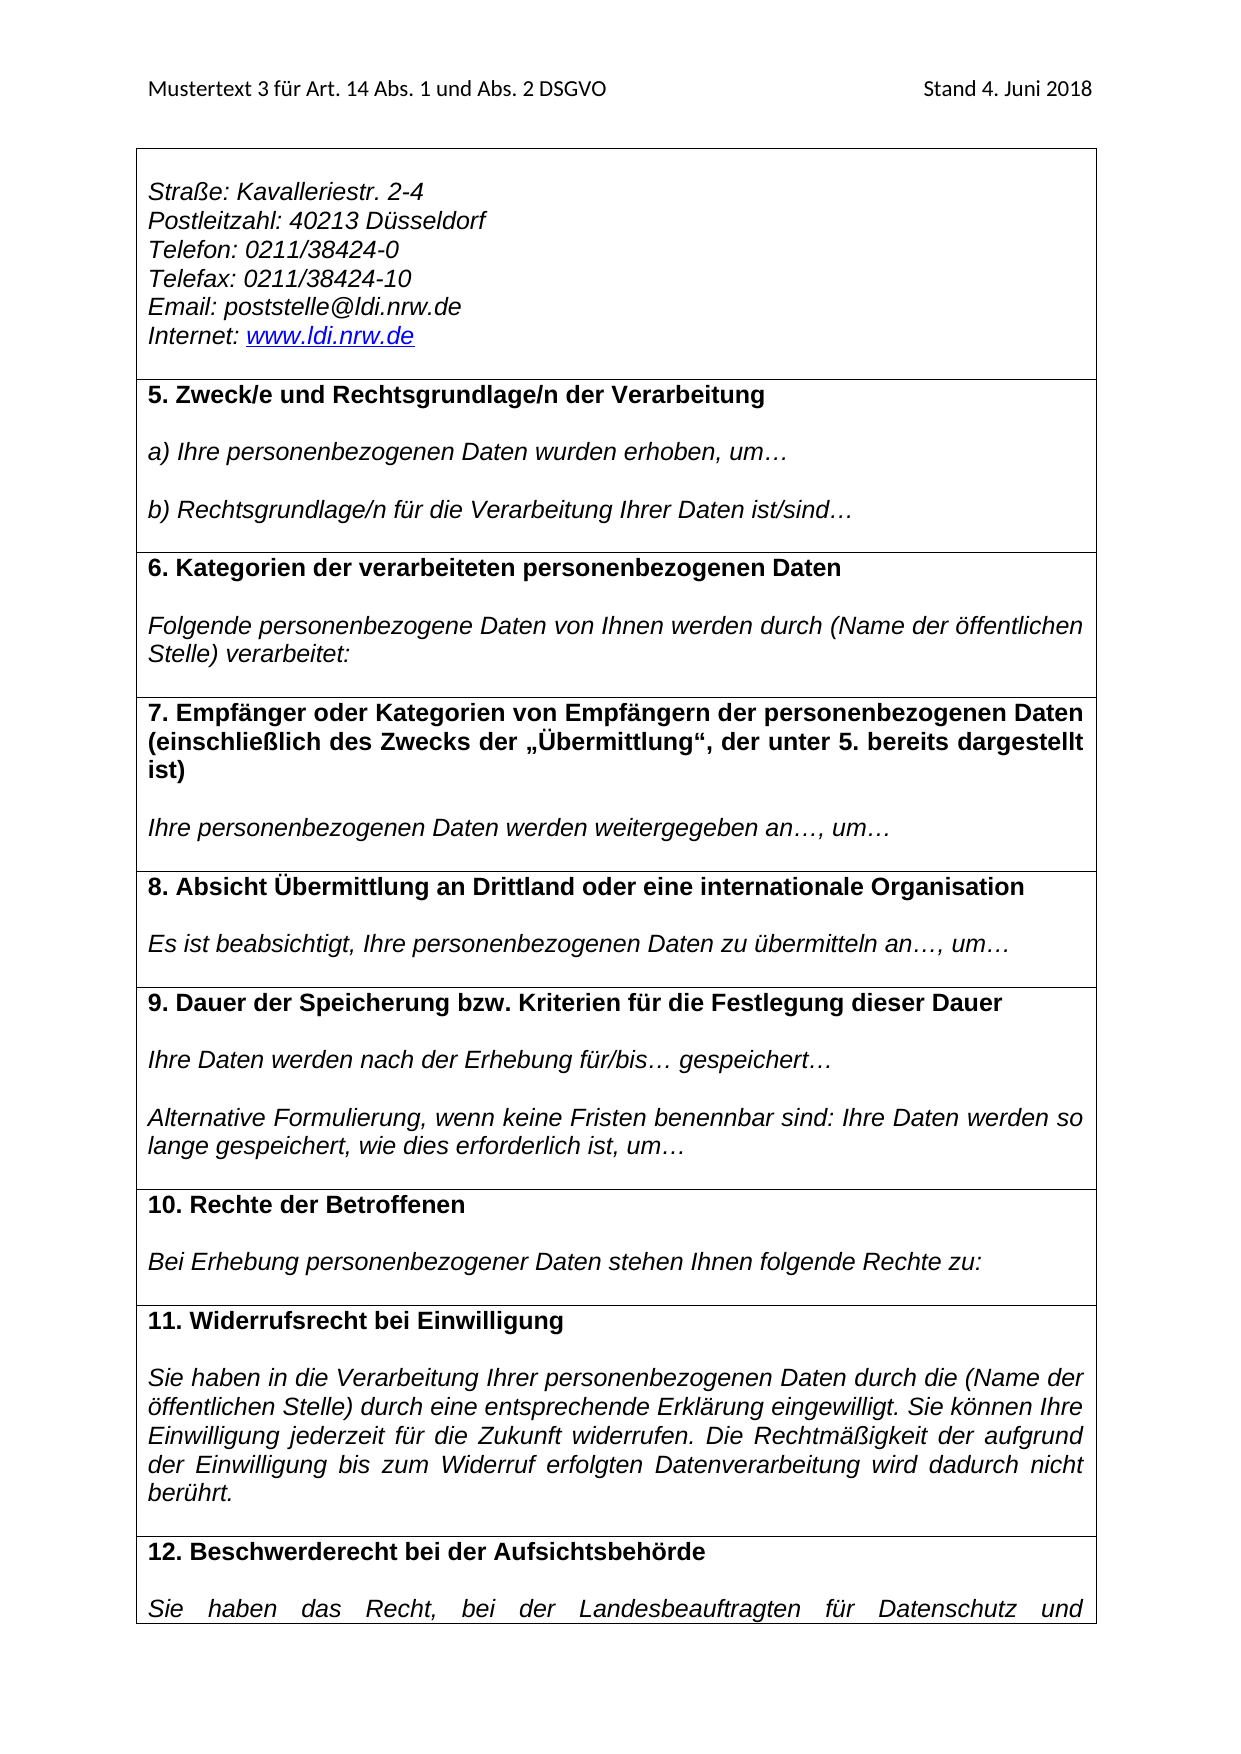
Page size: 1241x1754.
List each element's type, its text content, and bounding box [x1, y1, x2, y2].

table_cell 5. Zweck/e und Rechtsgrundlage/n der Verarbeitung a) Ihre personenbezogenen Daten wurden erhoben, um… b) Rechtsgrundlage/n für die Verarbeitung Ihrer Daten ist/sind… [137, 380, 1096, 552]
table_cell 9. Dauer der Speicherung bzw. Kriterien für die Festlegung dieser Dauer Ihre Daten werden nach der Erhebung für/bis… gespeichert… Alternative Formulierung, wenn keine Fristen benennbar sind: Ihre Daten werden so lange gespeichert, wie dies erforderlich ist, um… [137, 988, 1096, 1189]
table_cell 8. Absicht Übermittlung an Drittland oder eine internationale Organisation Es ist beabsichtigt, Ihre personenbezogenen Daten zu übermitteln an…, um… [137, 872, 1096, 987]
table_cell 7. Empfänger oder Kategorien von Empfängern der personenbezogenen Daten (einschließlich des Zwecks der „Übermittlung“, der unter 5. bereits dargestellt ist) Ihre personenbezogenen Daten werden weitergegeben an…, um… [137, 698, 1096, 871]
table_cell 6. Kategorien der verarbeiteten personenbezogenen Daten Folgende personenbezogene Daten von Ihnen werden durch (Name der öffentlichen Stelle) verarbeitet: [137, 553, 1096, 697]
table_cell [137, 149, 1096, 379]
table_cell 10. Rechte der Betroffenen Bei Erhebung personenbezogener Daten stehen Ihnen folgende Rechte zu: [137, 1190, 1096, 1305]
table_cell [137, 1537, 1096, 1623]
table_cell 11. Widerrufsrecht bei Einwilligung Sie haben in die Verarbeitung Ihrer personenbezogenen Daten durch die (Name der öffentlichen Stelle) durch eine entsprechende Erklärung eingewilligt. Sie können Ihre Einwilligung jederzeit für die Zukunft widerrufen. Die Rechtmäßigkeit der aufgrund der Einwilligung bis zum Widerruf erfolgten Datenverarbeitung wird dadurch nicht berührt. [137, 1306, 1096, 1536]
